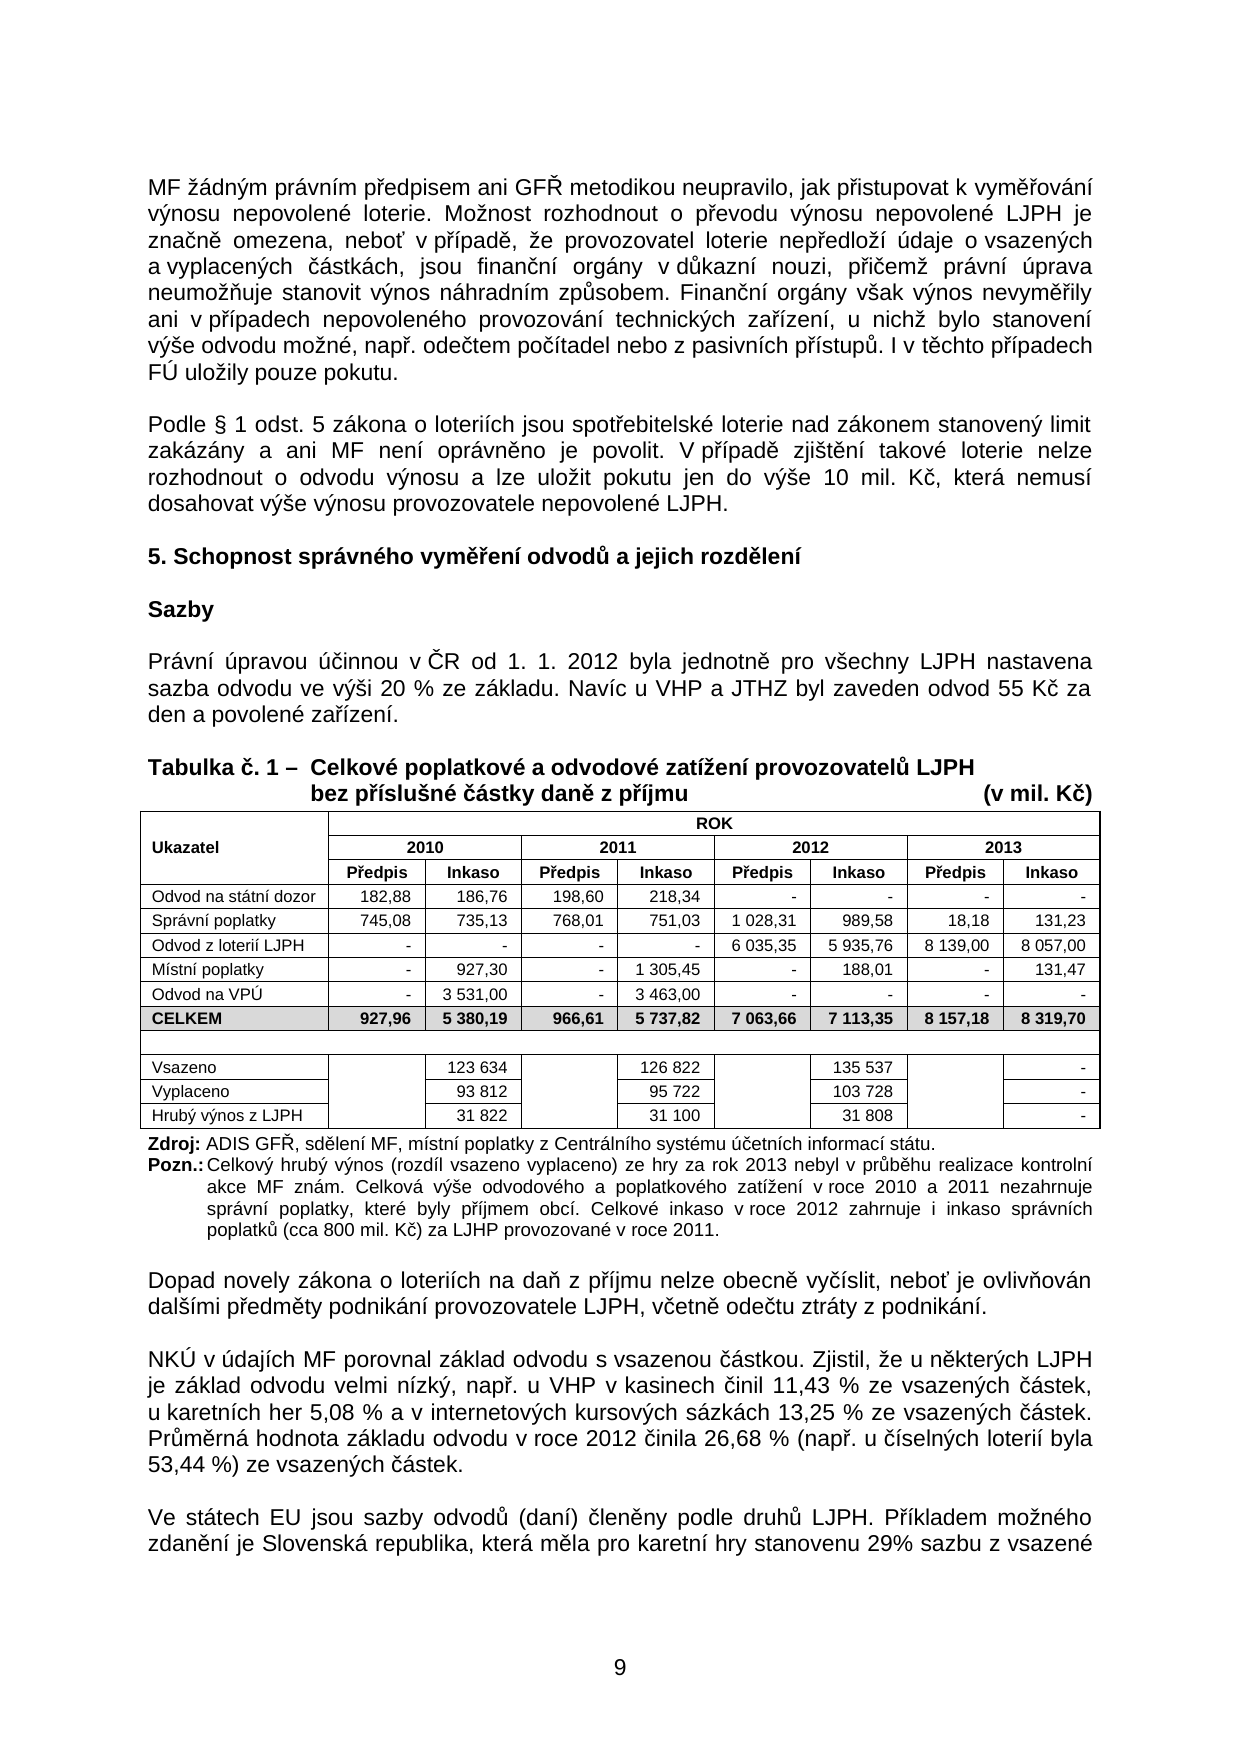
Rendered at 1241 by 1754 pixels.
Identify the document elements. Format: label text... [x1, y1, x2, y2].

table_cell Odvod na státní dozor [141, 885, 328, 908]
text Podle § 1 odst. 5 zákona o loteriích jsou spotřebitelské loterie nad zákonem stanovený limit zakázány a ani MF není oprávněno je povolit. V případě zjištění takové loterie nelze rozhodnout o odvodu výnosu a lze uložit pokutu jen do výše 10 mil. Kč, která nemusí dosahovat výše výnosu provozovatele nepovolené LJPH. [148, 411, 1093, 517]
table_cell 182,88 [329, 885, 425, 908]
table_cell 123 634 [426, 1055, 521, 1079]
table_cell 126 822 [618, 1055, 714, 1079]
table_cell - [1004, 982, 1099, 1006]
table_cell 31 822 [426, 1104, 521, 1127]
table_cell 188,01 [811, 958, 907, 981]
table_cell - [811, 982, 907, 1006]
table_cell Inkaso [811, 860, 907, 884]
table_cell - [1004, 1055, 1099, 1079]
table_cell - [329, 958, 425, 981]
table_cell - [329, 934, 425, 957]
table_cell 31 100 [618, 1104, 714, 1127]
table_cell - [715, 958, 810, 981]
table_cell 5 935,76 [811, 934, 907, 957]
table_cell 198,60 [522, 885, 617, 908]
table_cell Inkaso [1004, 860, 1099, 884]
table_cell Předpis [522, 860, 617, 884]
table_cell Předpis [715, 860, 810, 884]
table_cell - [522, 982, 617, 1006]
table_cell Inkaso [426, 860, 521, 884]
table_cell 1 305,45 [618, 958, 714, 981]
text MF žádným právním předpisem ani GFŘ metodikou neupravilo, jak přistupovat k vyměřování výnosu nepovolené loterie. Možnost rozhodnout o převodu výnosu nepovolené LJPH je značně omezena, neboť v případě, že provozovatel loterie nepředloží údaje o vsazených a vyplacených částkách, jsou finanční orgány v důkazní nouzi, přičemž právní úprava neumožňuje stanovit výnos náhradním způsobem. Finanční orgány však výnos nevyměřily ani v případech nepovoleného provozování technických zařízení, u nichž bylo stanovení výše odvodu možné, např. odečtem počítadel nebo z pasivních přístupů. I v těchto případech FÚ uložily pouze pokutu. [148, 174, 1093, 385]
table_cell 966,61 [522, 1007, 617, 1030]
table_header Ukazatel [141, 812, 328, 884]
table_cell 2012 [715, 836, 907, 859]
table_cell - [618, 934, 714, 957]
table_cell Inkaso [618, 860, 714, 884]
table_cell - [908, 958, 1003, 981]
table_cell - [329, 982, 425, 1006]
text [148, 1504, 1093, 1557]
table_cell [329, 1055, 425, 1127]
table_cell 95 722 [618, 1080, 714, 1103]
table_cell 31 808 [811, 1104, 907, 1127]
table_cell 745,08 [329, 909, 425, 932]
table_cell Předpis [908, 860, 1003, 884]
table_cell - [811, 885, 907, 908]
table_cell Předpis [329, 860, 425, 884]
table_cell - [522, 934, 617, 957]
table_cell [141, 1031, 1099, 1054]
table_cell 131,23 [1004, 909, 1099, 932]
table_cell Správní poplatky [141, 909, 328, 932]
table_cell 5 737,82 [618, 1007, 714, 1030]
table_cell 735,13 [426, 909, 521, 932]
table_cell - [1004, 885, 1099, 908]
table_cell 8 057,00 [1004, 934, 1099, 957]
table_cell 8 319,70 [1004, 1007, 1099, 1030]
table_cell 7 113,35 [811, 1007, 907, 1030]
table_cell 2010 [329, 836, 521, 859]
text Tabulka č. 1 – Celkové poplatkové a odvodové zatížení provozovatelů LJPH [148, 754, 1093, 780]
text 5. Schopnost správného vyměření odvodů a jejich rozdělení [148, 543, 1093, 569]
text NKÚ v údajích MF porovnal základ odvodu s vsazenou částkou. Zjistil, že u některých LJPH je základ odvodu velmi nízký, např. u VHP v kasinech činil 11,43 % ze vsazených částek, u karetních her 5,08 % a v internetových kursových sázkách 13,25 % ze vsazených částek. Průměrná hodnota základu odvodu v roce 2012 činila 26,68 % (např. u číselných loterií byla 53,44 %) ze vsazených částek. [148, 1346, 1093, 1478]
table_cell - [908, 982, 1003, 1006]
table_cell 131,47 [1004, 958, 1099, 981]
table_cell Odvod z loterií LJPH [141, 934, 328, 957]
table_cell [522, 1055, 617, 1127]
table_cell Místní poplatky [141, 958, 328, 981]
table_cell 8 139,00 [908, 934, 1003, 957]
table_cell 3 531,00 [426, 982, 521, 1006]
table_cell 927,96 [329, 1007, 425, 1030]
table_cell 2011 [522, 836, 714, 859]
table_cell - [522, 958, 617, 981]
table_cell 927,30 [426, 958, 521, 981]
table_cell 103 728 [811, 1080, 907, 1103]
table_cell 93 812 [426, 1080, 521, 1103]
table_cell - [426, 934, 521, 957]
table_cell - [1004, 1104, 1099, 1127]
table_cell 135 537 [811, 1055, 907, 1079]
table_cell Vsazeno [141, 1055, 328, 1079]
table_cell 751,03 [618, 909, 714, 932]
table_cell Odvod na VPÚ [141, 982, 328, 1006]
table_cell [715, 1055, 810, 1127]
table_cell 186,76 [426, 885, 521, 908]
text Pozn.: Celkový hrubý výnos (rozdíl vsazeno vyplaceno) ze hry za rok 2013 nebyl v průběhu realizace kontrolní akce MF znám. Celková výše odvodového a poplatkového zatížení v roce 2010 a 2011 nezahrnuje správní poplatky, které byly příjmem obcí. Celkové inkaso v roce 2012 zahrnuje i inkaso správních poplatků (cca 800 mil. Kč) za LJHP provozované v roce 2011. [148, 1154, 1093, 1241]
table_cell 2013 [908, 836, 1099, 859]
table_cell 7 063,66 [715, 1007, 810, 1030]
table_cell 1 028,31 [715, 909, 810, 932]
table_cell 6 035,35 [715, 934, 810, 957]
table_cell - [715, 885, 810, 908]
text Dopad novely zákona o loteriích na daň z příjmu nelze obecně vyčíslit, neboť je ovlivňován dalšími předměty podnikání provozovatele LJPH, včetně odečtu ztráty z podnikání. [148, 1267, 1093, 1319]
table_cell - [908, 885, 1003, 908]
table_cell 768,01 [522, 909, 617, 932]
table_cell 18,18 [908, 909, 1003, 932]
table_cell [908, 1055, 1003, 1127]
table_cell 8 157,18 [908, 1007, 1003, 1030]
text Zdroj: ADIS GFŘ, sdělení MF, místní poplatky z Centrálního systému účetních informací státu. [148, 1133, 1093, 1154]
table_cell 5 380,19 [426, 1007, 521, 1030]
table_cell CELKEM [141, 1007, 328, 1030]
table_cell - [1004, 1080, 1099, 1103]
text Sazby [148, 596, 1093, 622]
table_cell 989,58 [811, 909, 907, 932]
table_cell Vyplaceno [141, 1080, 328, 1103]
table_cell 218,34 [618, 885, 714, 908]
table_cell - [715, 982, 810, 1006]
table_header ROK [329, 812, 1099, 835]
table_cell Hrubý výnos z LJPH [141, 1104, 328, 1127]
text bez příslušné částky daně z příjmu (v mil. Kč) [148, 780, 1093, 806]
text Právní úpravou účinnou v ČR od 1. 1. 2012 byla jednotně pro všechny LJPH nastavena sazba odvodu ve výši 20 % ze základu. Navíc u VHP a JTHZ byl zaveden odvod 55 Kč za den a povolené zařízení. [148, 648, 1093, 727]
table_cell 3 463,00 [618, 982, 714, 1006]
